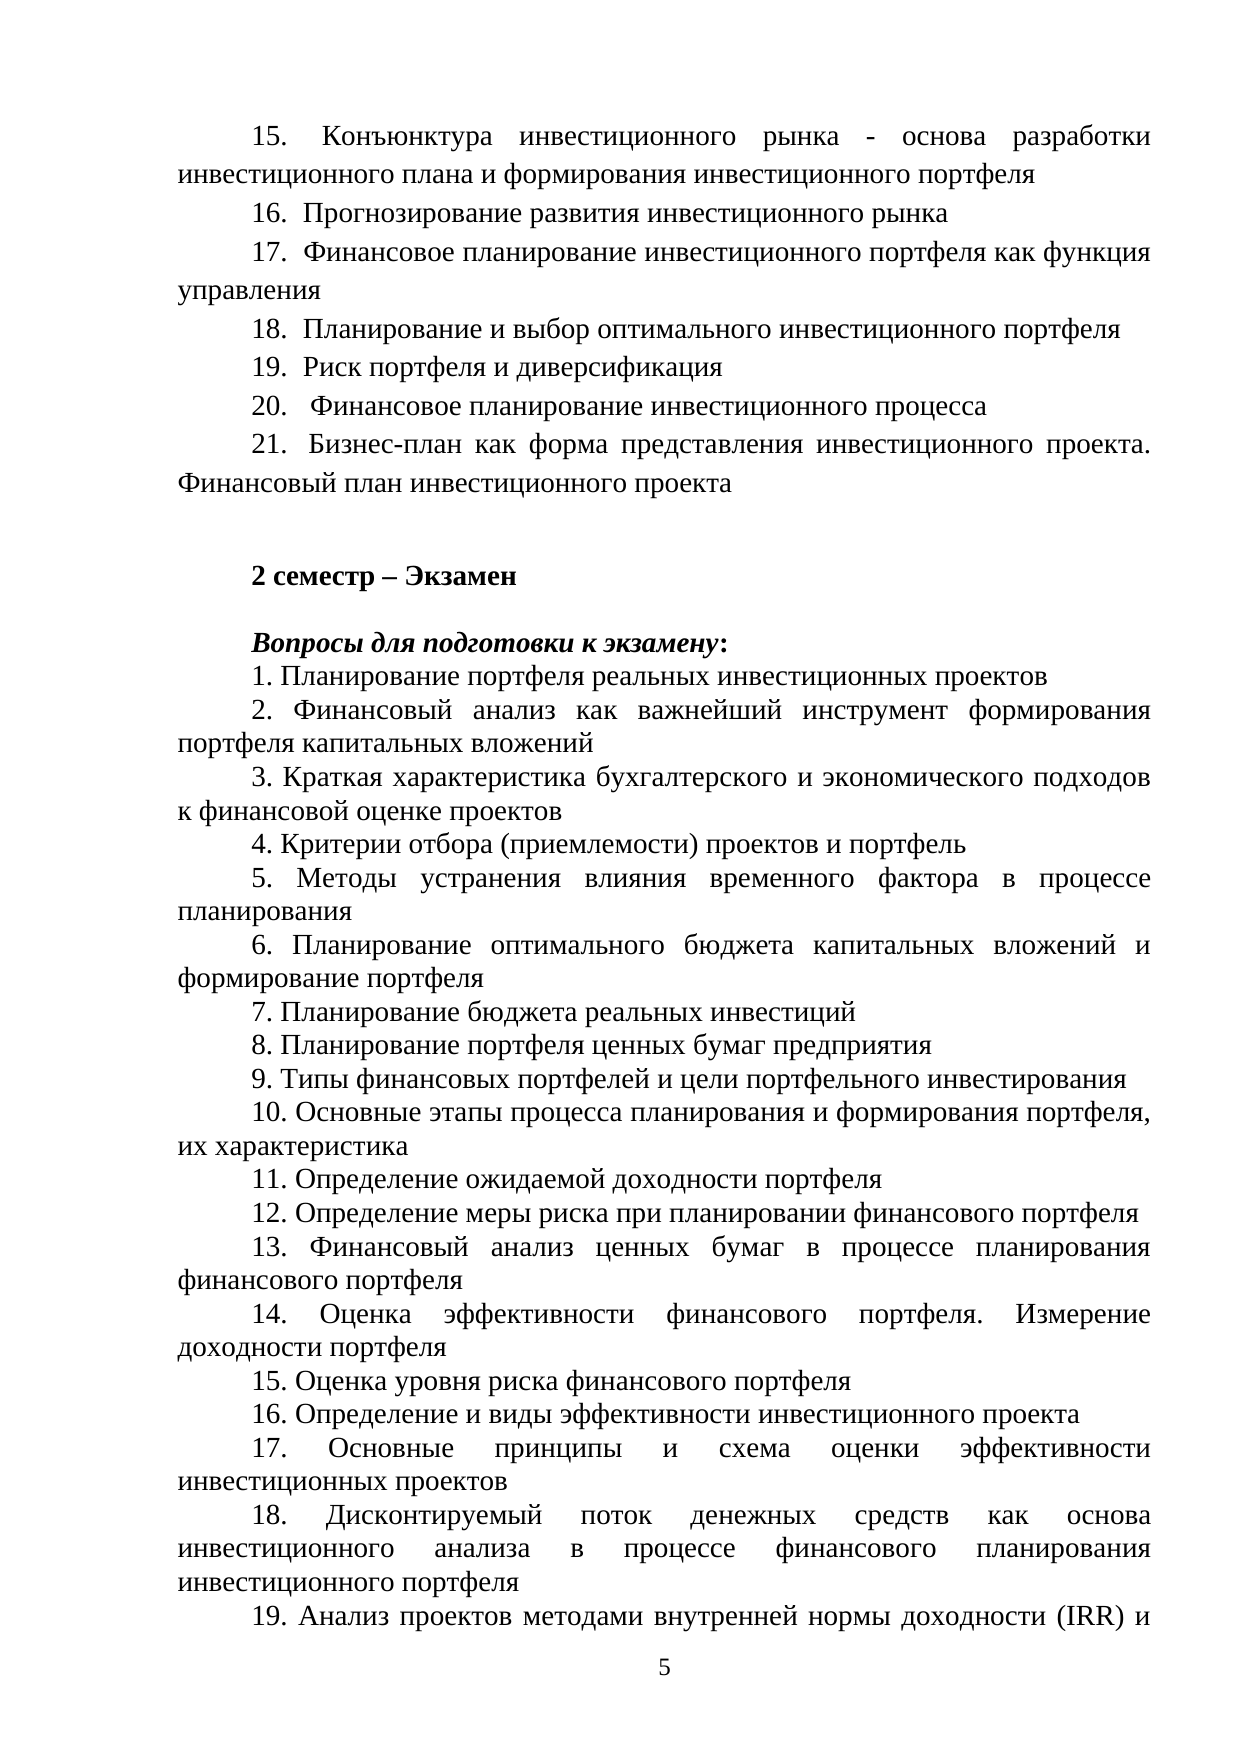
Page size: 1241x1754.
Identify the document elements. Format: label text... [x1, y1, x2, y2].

text 16. Определение и виды эффективности инвестиционного проекта [177, 1396, 1152, 1430]
text 2. Финансовый анализ как важнейший инструмент формирования портфеля капитальных вложений [177, 692, 1152, 759]
text 10. Основные этапы процесса планирования и формирования портфеля, их характеристика [177, 1094, 1152, 1162]
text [177, 1598, 1152, 1631]
list Бизнес-план как форма представления инвестиционного проекта. Финансовый план инвестиционного проекта [177, 426, 1152, 498]
text 14. Оценка эффективности финансового портфеля. Измерение доходности портфеля [177, 1296, 1152, 1363]
text 18. Дисконтируемый поток денежных средств как основа инвестиционного анализа в процессе финансового планирования инвестиционного портфеля [177, 1497, 1152, 1598]
list Финансовое планирование инвестиционного процесса [177, 388, 1152, 421]
list Риск портфеля и диверсификация [177, 349, 1152, 383]
text 11. Определение ожидаемой доходности портфеля [177, 1162, 1152, 1195]
text 1. Планирование портфеля реальных инвестиционных проектов [177, 658, 1152, 692]
text 2 семестр – Экзамен [177, 558, 1181, 591]
text 15. Оценка уровня риска финансового портфеля [177, 1363, 1152, 1396]
text Вопросы для подготовки к экзамену: [177, 625, 1181, 658]
list Конъюнктура инвестиционного рынка - основа разработки инвестиционного плана и формирования инвестиционного портфеля [177, 118, 1152, 190]
text 3. Краткая характеристика бухгалтерского и экономического подходов к финансовой оценке проектов [177, 759, 1152, 826]
text 12. Определение меры риска при планировании финансового портфеля [177, 1195, 1152, 1229]
text 9. Типы финансовых портфелей и цели портфельного инвестирования [177, 1061, 1152, 1094]
list Финансовое планирование инвестиционного портфеля как функция управления [177, 234, 1152, 306]
text 7. Планирование бюджета реальных инвестиций [177, 994, 1152, 1027]
list Планирование и выбор оптимального инвестиционного портфеля [177, 311, 1152, 344]
text 17. Основные принципы и схема оценки эффективности инвестиционных проектов [177, 1430, 1152, 1497]
text 13. Финансовый анализ ценных бумаг в процессе планирования финансового портфеля [177, 1229, 1152, 1296]
text 6. Планирование оптимального бюджета капитальных вложений и формирование портфеля [177, 927, 1152, 994]
list Прогнозирование развития инвестиционного рынка [177, 195, 1152, 229]
text 5. Методы устранения влияния временного фактора в процессе планирования [177, 860, 1152, 927]
text 8. Планирование портфеля ценных бумаг предприятия [177, 1027, 1152, 1061]
text 4. Критерии отбора (приемлемости) проектов и портфель [177, 826, 1152, 860]
